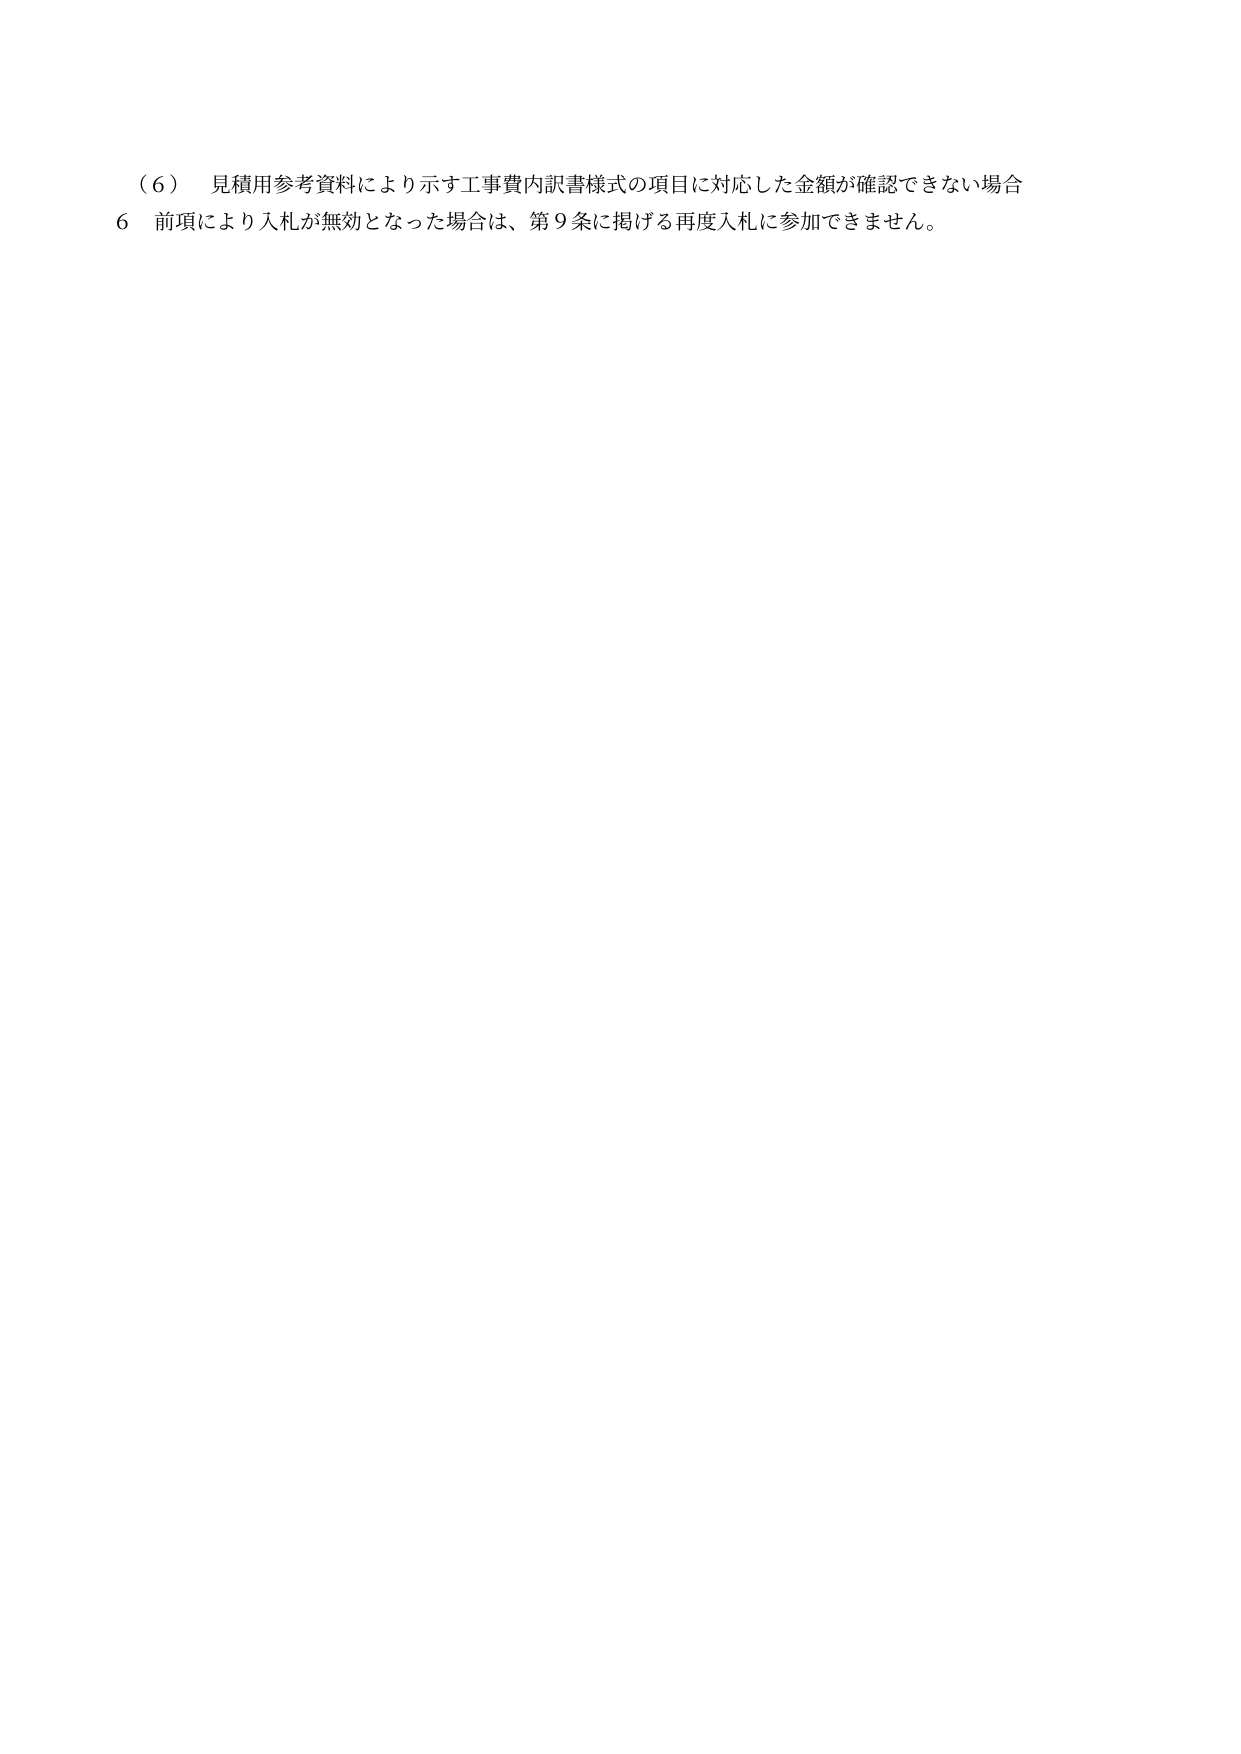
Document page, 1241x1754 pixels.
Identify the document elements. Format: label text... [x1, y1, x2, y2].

text ６ 前項により入札が無効となった場合は、第９条に掲げる再度入札に参加できません。 [112, 202, 1128, 239]
text （６） 見積用参考資料により示す工事費内訳書様式の項目に対応した金額が確認できない場合 [127, 164, 1128, 202]
